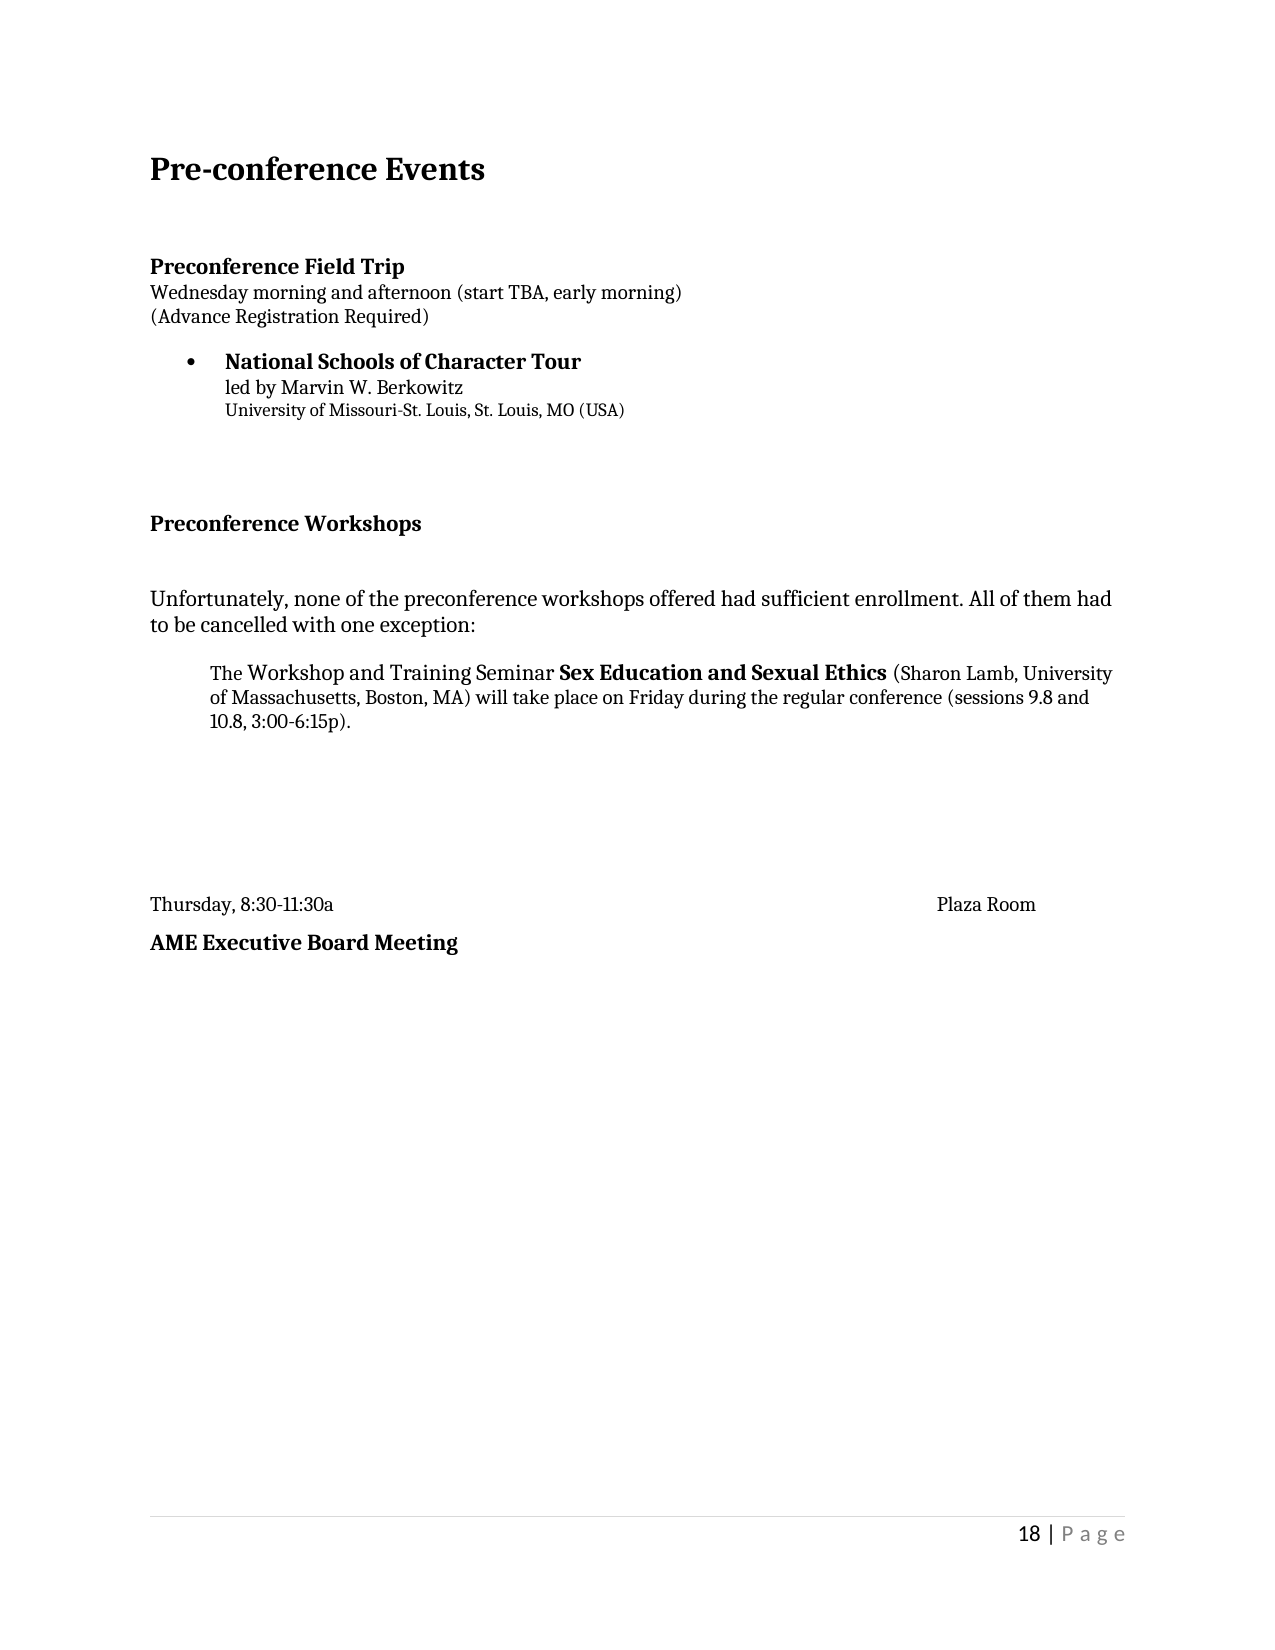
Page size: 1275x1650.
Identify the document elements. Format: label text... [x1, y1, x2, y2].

text Pre-conference Events [150, 150, 1125, 188]
text AME Executive Board Meeting [150, 929, 1125, 956]
list National Schools of Character Tour led by Marvin W. Berkowitz University of Missouri-St. Louis, St. Louis, MO (USA) [187, 349, 1125, 421]
text Preconference Field Trip Wednesday morning and afternoon (start TBA, early morning) (Advance Registration Required) [150, 254, 1125, 328]
text The Workshop and Training Seminar Sex Education and Sexual Ethics (Sharon Lamb, University of Massachusetts, Boston, MA) will take place on Friday during the regular conference (sessions 9.8 and 10.8, 3:00-6:15p). [210, 659, 1125, 733]
text Unfortunately, none of the preconference workshops offered had sufficient enrollment. All of them had to be cancelled with one exception: [150, 586, 1125, 638]
text Thursday, 8:30-11:30a Plaza Room [150, 893, 1125, 917]
text Preconference Workshops [150, 511, 1125, 565]
